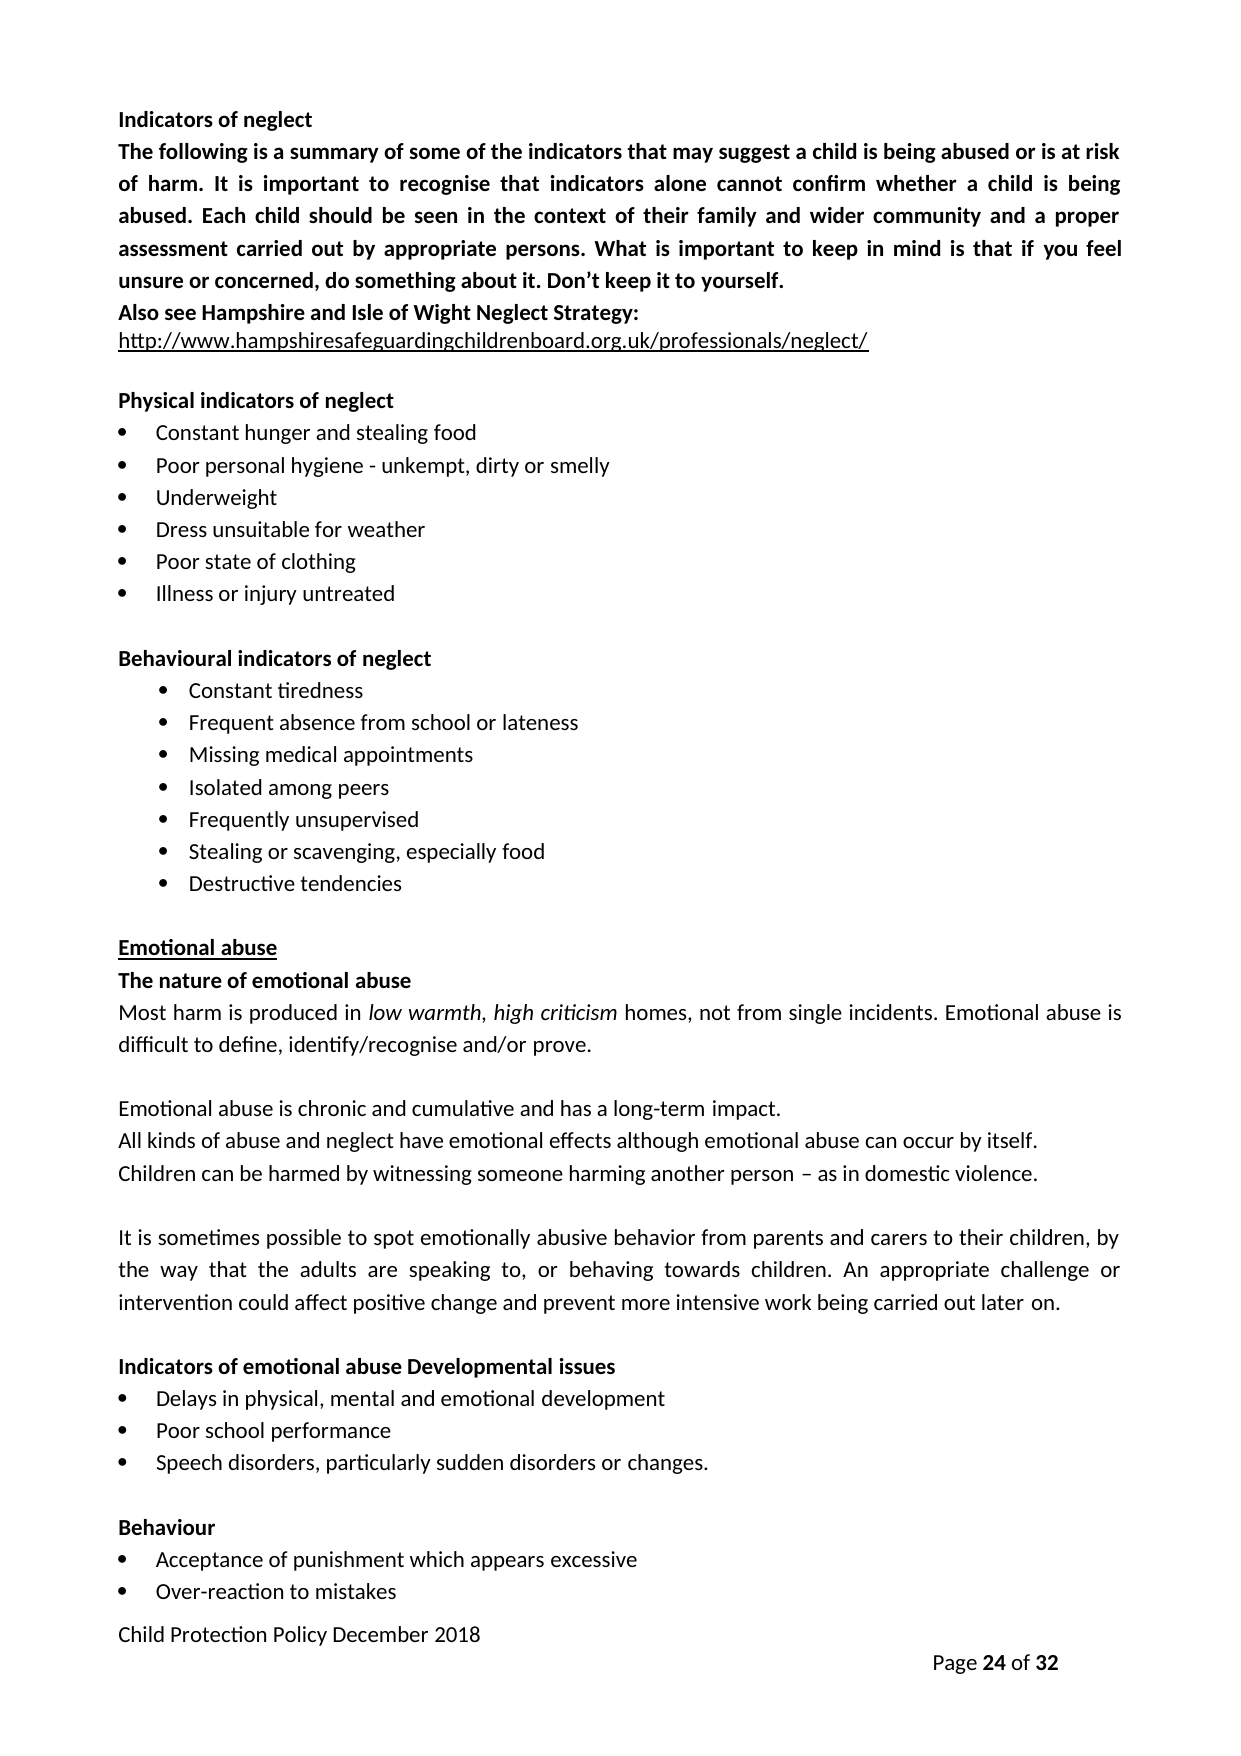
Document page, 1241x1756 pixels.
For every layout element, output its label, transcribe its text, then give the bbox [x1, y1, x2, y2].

list Acceptance of punishment which appears excessive [118, 1545, 1122, 1573]
list Poor personal hygiene - unkempt, dirty or smelly [118, 451, 1122, 479]
text Most harm is produced in low warmth, high criticism homes, not from single incidents. Emotional abuse is difficult to define, identify/recognise and/or prove. [118, 998, 1122, 1058]
list Poor school performance [118, 1416, 1122, 1444]
list Constant hunger and stealing food [118, 418, 1122, 447]
list Destructive tendencies [159, 869, 1122, 897]
list Underweight [118, 483, 1122, 511]
text Also see Hampshire and Isle of Wight Neglect Strategy: http://www.hampshiresafeguardingchildrenboard.org.uk/professionals/neglect/ [118, 298, 1122, 354]
list Over-reaction to mistakes [118, 1577, 1122, 1605]
text The nature of emotional abuse [118, 966, 1122, 994]
list Poor state of clothing [118, 547, 1122, 575]
list Delays in physical, mental and emotional development [118, 1384, 1122, 1412]
list Isolated among peers [159, 773, 1122, 801]
text It is sometimes possible to spot emotionally abusive behavior from parents and carers to their children, by the way that the adults are speaking to, or behaving towards children. An appropriate challenge or intervention could affect positive change and prevent more intensive work being carried out later on. [118, 1223, 1122, 1316]
text The following is a summary of some of the indicators that may suggest a child is being abused or is at risk of harm. It is important to recognise that indicators alone cannot confirm whether a child is being abused. Each child should be seen in the context of their family and wider community and a proper assessment carried out by appropriate persons. What is important to keep in mind is that if you feel unsure or concerned, do something about it. Don’t keep it to yourself. [118, 137, 1122, 294]
text All kinds of abuse and neglect have emotional effects although emotional abuse can occur by itself. [118, 1127, 1122, 1155]
list Dress unsuitable for weather [118, 515, 1122, 543]
subtitle Behavioural indicators of neglect [118, 644, 1122, 672]
list Frequently unsupervised [159, 805, 1122, 833]
subtitle Behaviour [118, 1513, 1122, 1541]
list Frequent absence from school or lateness [159, 708, 1122, 736]
list Stealing or scavenging, especially food [159, 837, 1122, 865]
subtitle Emotional abuse [118, 933, 1122, 962]
list Constant tiredness [159, 676, 1122, 704]
text Physical indicators of neglect [118, 386, 1122, 414]
list Missing medical appointments [159, 740, 1122, 768]
text Emotional abuse is chronic and cumulative and has a long-term impact. [118, 1094, 1122, 1122]
subtitle Indicators of emotional abuse Developmental issues [118, 1352, 1122, 1380]
subtitle Indicators of neglect [118, 105, 1122, 133]
list Illness or injury untreated [118, 579, 1122, 607]
text Children can be harmed by witnessing someone harming another person – as in domestic violence. [118, 1159, 1122, 1187]
list Speech disorders, particularly sudden disorders or changes. [118, 1448, 1122, 1477]
